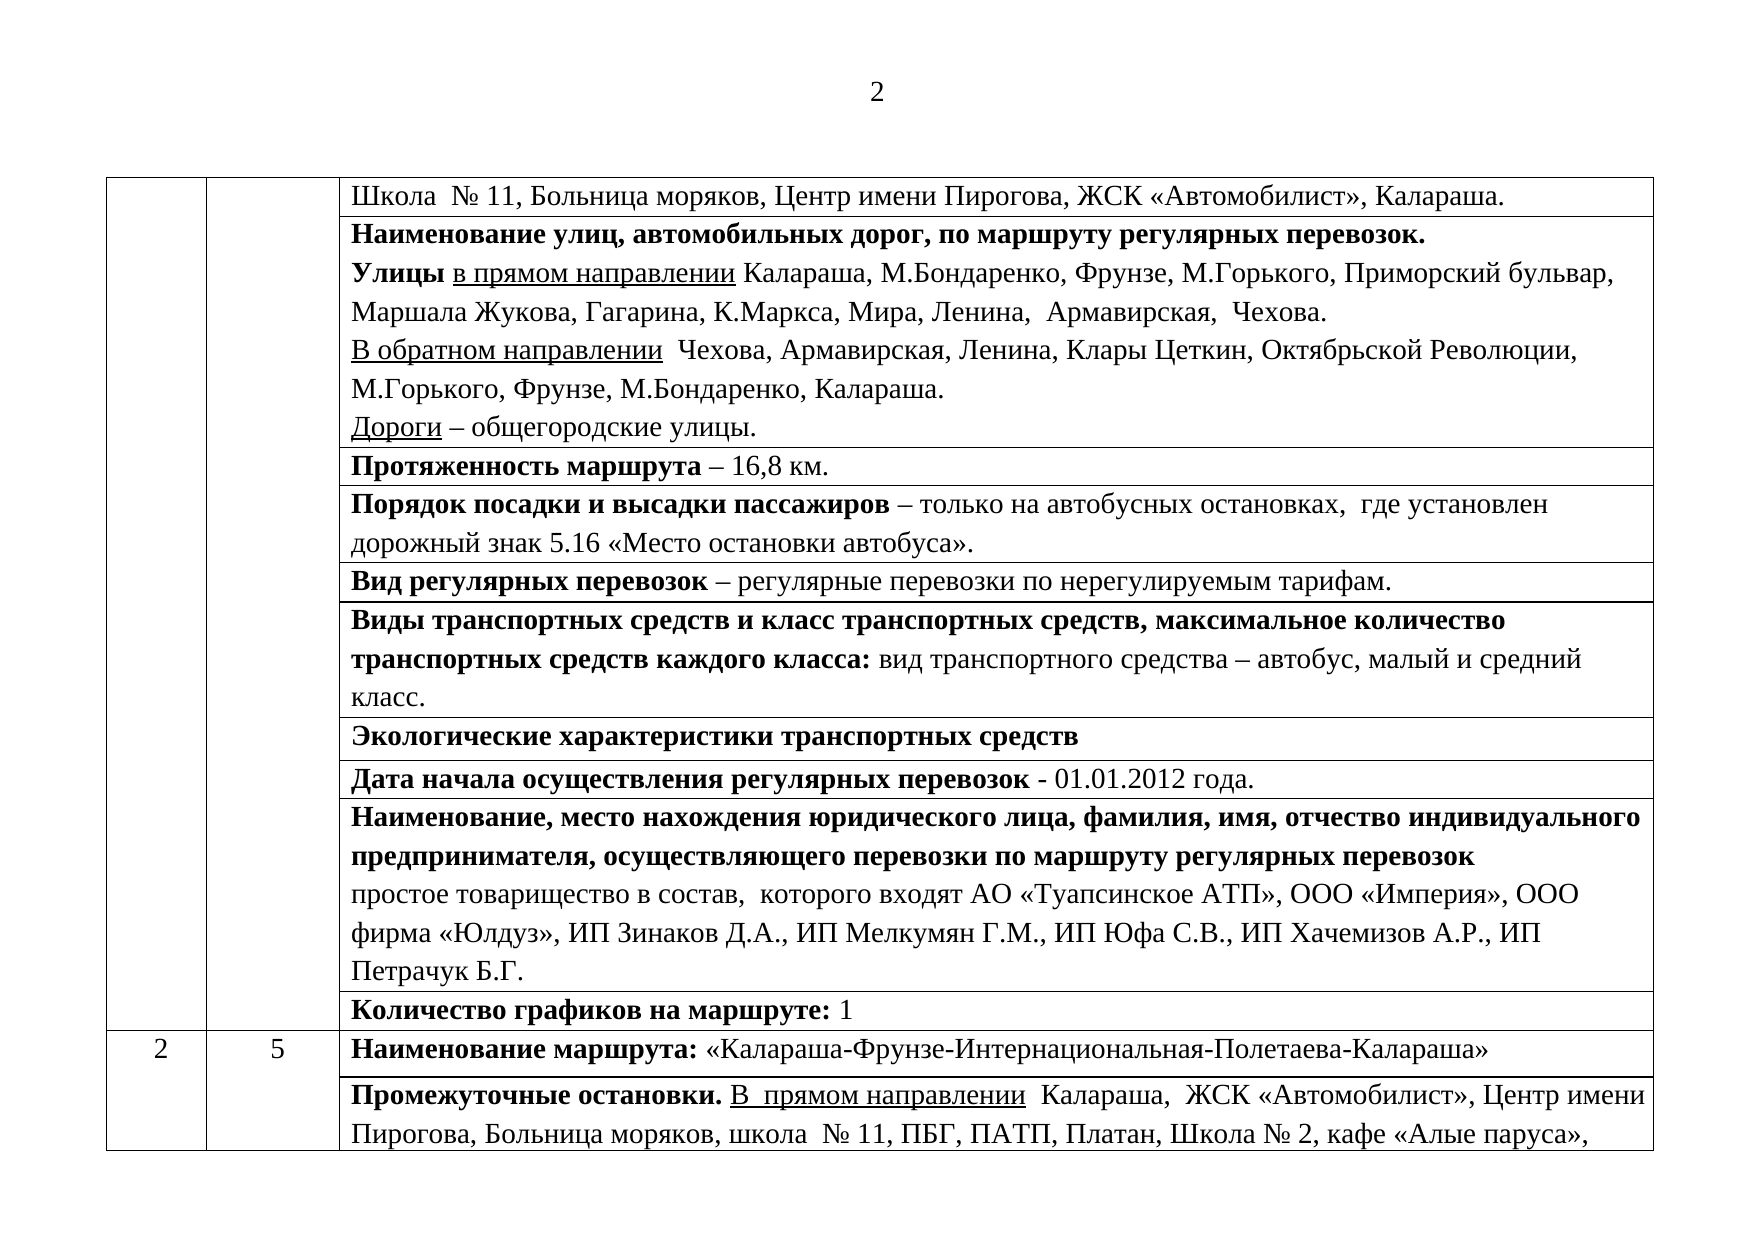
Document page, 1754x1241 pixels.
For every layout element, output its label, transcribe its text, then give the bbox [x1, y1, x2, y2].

table_cell Наименование улиц, автомобильных дорог, по маршруту регулярных перевозок. Улицы в прямом направлении Калараша, М.Бондаренко, Фрунзе, М.Горького, Приморский бульвар, Маршала Жукова, Гагарина, К.Маркса, Мира, Ленина, Армавирская, Чехова. В обратном направлении Чехова, Армавирская, Ленина, Клары Цеткин, Октябрьской Революции, М.Горького, Фрунзе, М.Бондаренко, Калараша. Дороги – общегородские улицы. [340, 217, 1653, 447]
table_cell Наименование, место нахождения юридического лица, фамилия, имя, отчество индивидуального предпринимателя, осуществляющего перевозки по маршруту регулярных перевозок простое товарищество в состав, которого входят АО «Туапсинское АТП», ООО «Империя», ООО фирма «Юлдуз», ИП Зинаков Д.А., ИП Мелкумян Г.М., ИП Юфа С.В., ИП Хачемизов А.Р., ИП Петрачук Б.Г. [340, 799, 1653, 991]
table_cell Наименование маршрута: «Калараша-Фрунзе-Интернациональная-Полетаева-Калараша» [340, 1031, 1653, 1076]
table_cell Протяженность маршрута – 16,8 км. [340, 448, 1653, 485]
table_cell 5 [207, 1031, 339, 1149]
table_cell Экологические характеристики транспортных средств [340, 718, 1653, 760]
table_cell Вид регулярных перевозок – регулярные перевозки по нерегулируемым тарифам. [340, 563, 1653, 601]
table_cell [340, 1078, 1653, 1149]
table_cell Дата начала осуществления регулярных перевозок - 01.01.2012 года. [340, 761, 1653, 798]
table_cell Виды транспортных средств и класс транспортных средств, максимальное количество транспортных средств каждого класса: вид транспортного средства – автобус, малый и средний класс. [340, 603, 1653, 717]
table_cell Порядок посадки и высадки пассажиров – только на автобусных остановках, где установлен дорожный знак 5.16 «Место остановки автобуса». [340, 486, 1653, 562]
table_cell 2 [107, 1031, 206, 1149]
table_cell Количество графиков на маршруте: 1 [340, 992, 1653, 1030]
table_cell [340, 178, 1653, 216]
